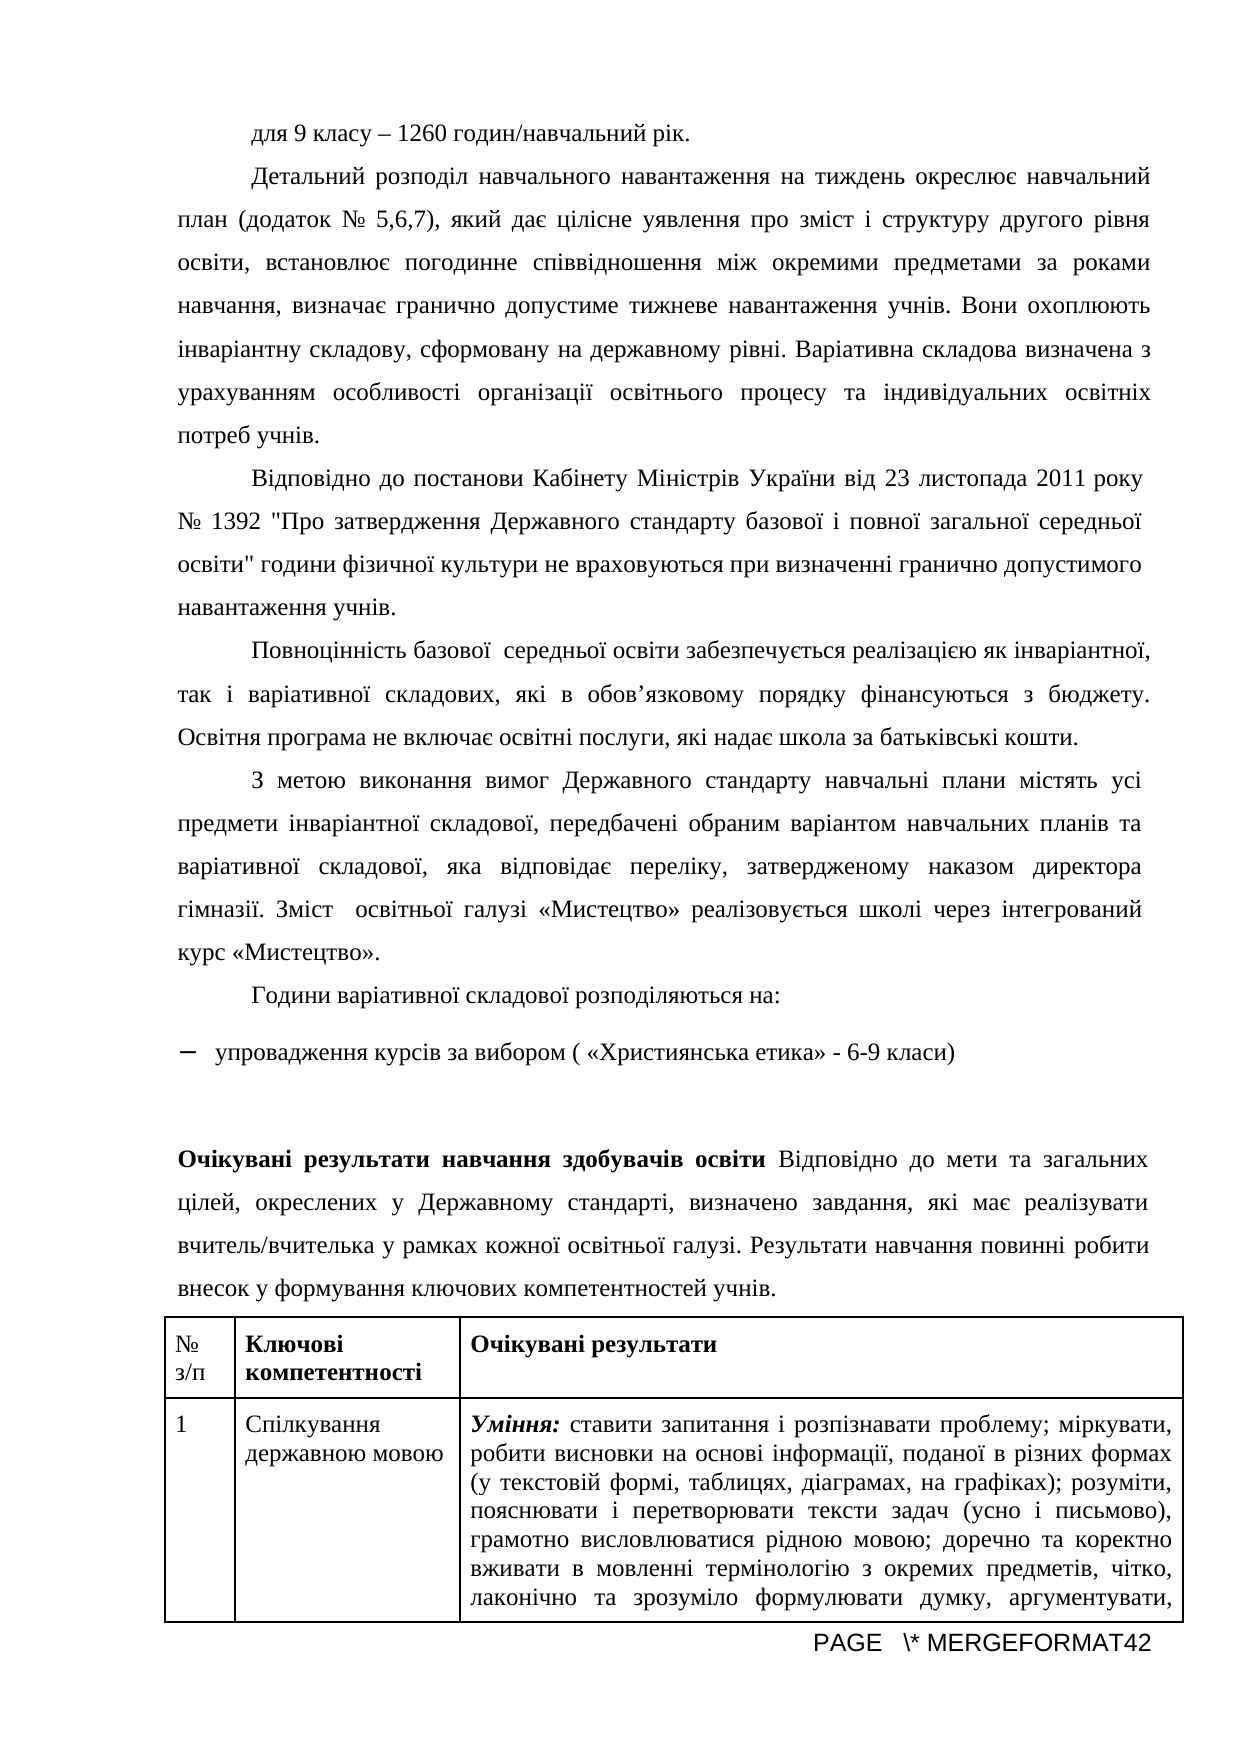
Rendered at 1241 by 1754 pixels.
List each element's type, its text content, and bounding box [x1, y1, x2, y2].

text Очікувані результати навчання здобувачів освіти Відповідно до мети та загальних цілей, окреслених у Державному стандарті, визначено завдання, які має реалізувати вчитель/вчителька у рамках кожної освітньої галузі. Результати навчання повинні робити внесок у формування ключових компетентностей учнів. [177, 1144, 1149, 1302]
text для 9 класу – 1260 годин/навчальний рік. [177, 118, 1152, 147]
text Повноцінність базової середньої освіти забезпечується реалізацією як інваріантної, так і варіативної складових, які в обов’язковому порядку фінансуються з бюджету. Освітня програма не включає освітні послуги, які надає школа за батьківські кошти. [177, 636, 1152, 751]
text З метою виконання вимог Державного стандарту навчальні плани містять усі предмети інваріантної складової, передбачені обраним варіантом навчальних планів та варіативної складової, яка відповідає переліку, затвердженому наказом директора гімназії. Зміст освітньої галузі «Мистецтво» реалізовується школі через інтегрований курс «Мистецтво». [177, 765, 1143, 966]
table_header № з/п [166, 1318, 234, 1397]
table_header Ключові компетентності [236, 1318, 459, 1397]
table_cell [461, 1399, 1182, 1621]
text Відповідно до постанови Кабінету Міністрів України від 23 листопада 2011 року № 1392 "Про затвердження Державного стандарту базової і повної загальної середньої освіти" години фізичної культури не враховуються при визначенні гранично допустимого навантаження учнів. [177, 463, 1143, 621]
list упровадження курсів за вибором ( «Християнська етика» - 6-9 класи) [177, 1024, 1143, 1075]
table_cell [236, 1399, 459, 1621]
table_header Очікувані результати [461, 1318, 1182, 1397]
text Детальний розподіл навчального навантаження на тиждень окреслює навчальний план (додаток № 5,6,7), який дає цілісне уявлення про зміст і структуру другого рівня освіти, встановлює погодинне співвідношення між окремими предметами за роками навчання, визначає гранично допустиме тижневе навантаження учнів. Вони охоплюють інваріантну складову, сформовану на державному рівні. Варіативна складова визначена з урахуванням особливості організації освітнього процесу та індивідуальних освітніх потреб учнів. [177, 161, 1152, 449]
text Години варіативної складової розподіляються на: [177, 981, 1143, 1009]
table_cell 1 [166, 1399, 234, 1621]
